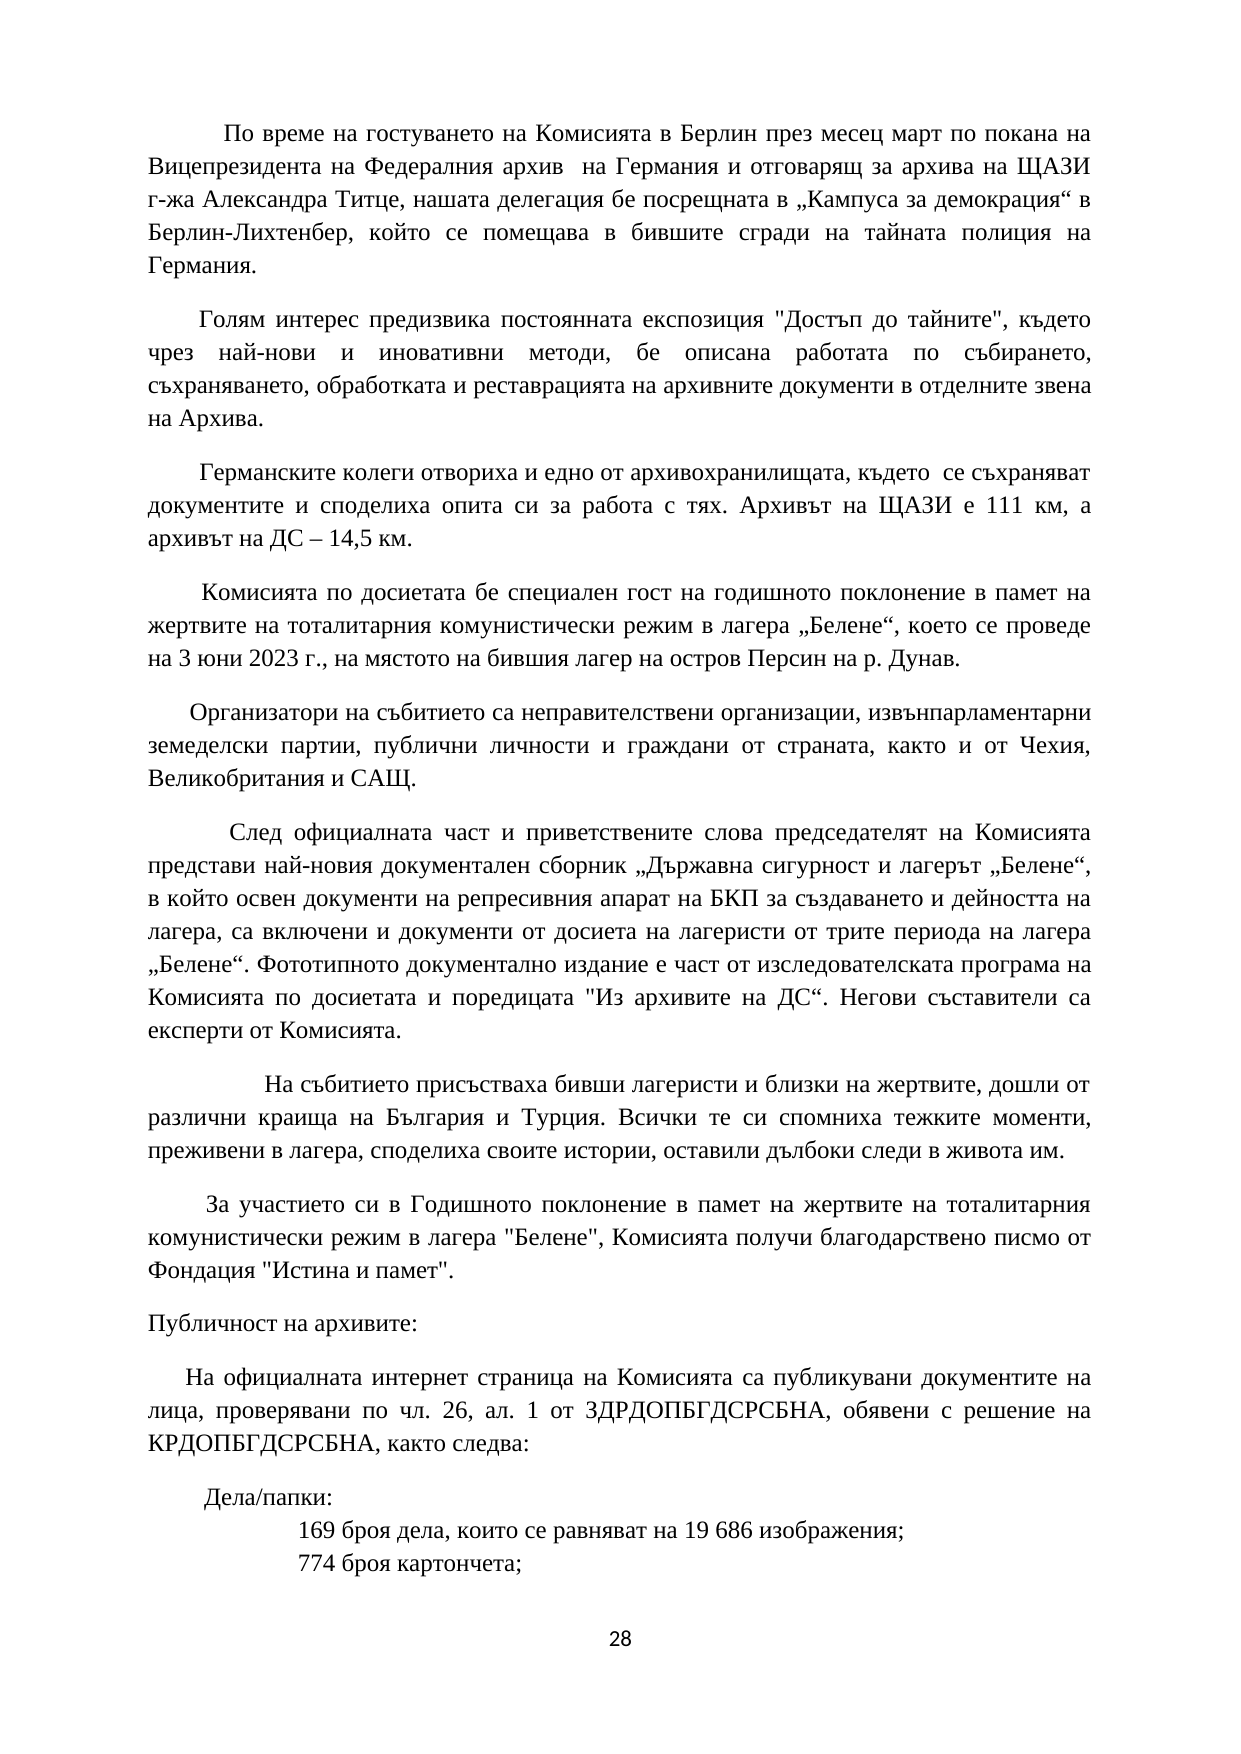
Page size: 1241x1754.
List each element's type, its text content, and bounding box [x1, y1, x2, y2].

text За участието си в Годишното поклонение в памет на жертвите на тоталитарния комунистически режим в лагера "Белене", Комисията получи благодарствено писмо от Фондация "Истина и памет". [148, 1189, 1092, 1283]
text На събитието присъстваха бивши лагеристи и близки на жертвите, дошли от различни краища на България и Турция. Всички те си спомниха тежките моменти, преживени в лагера, споделиха своите истории, оставили дълбоки следи в живота им. [148, 1069, 1092, 1163]
text По време на гостуването на Комисията в Берлин през месец март по покана на Вицепрезидента на Федералния архив на Германия и отговарящ за архива на ЩАЗИ г-жа Александра Титце, нашата делегация бе посрещната в „Кампуса за демокрация“ в Берлин-Лихтенбер, който се помещава в бившите сгради на тайната полиция на Германия. [148, 118, 1092, 279]
text Дела/папки: [148, 1482, 1092, 1511]
text Публичност на архивите: [148, 1308, 1092, 1337]
list На официалната интернет страница на Комисията са публикувани документите на лица, проверявани по чл. 26, ал. 1 от ЗДРДОПБГДСРСБНА, обявени с решение на КРДОПБГДСРСБНА, както следва: [148, 1362, 1092, 1457]
text След официалната част и приветствените слова председателят на Комисията представи най-новия документален сборник „Държавна сигурност и лагерът „Белене“, в който освен документи на репресивния апарат на БКП за създаването и дейността на лагера, са включени и документи от досиета на лагеристи от трите периода на лагера „Белене“. Фототипното документално издание е част от изследователската програма на Комисията по досиетата и поредицата "Из архивите на ДС“. Негови съставители са експерти от Комисията. [148, 817, 1092, 1044]
list 774 броя картончета; [298, 1548, 1092, 1577]
list 169 броя дела, които се равняват на 19 686 изображения; [298, 1515, 1092, 1544]
text Комисията по досиетата бе специален гост на годишното поклонение в памет на жертвите на тоталитарния комунистически режим в лагера „Белене“, което се проведе на 3 юни 2023 г., на мястото на бившия лагер на остров Персин на р. Дунав. [148, 577, 1092, 672]
text Голям интерес предизвика постоянната експозиция "Достъп до тайните", където чрез най-нови и иновативни методи, бе описана работата по събирането, съхраняването, обработката и реставрацията на архивните документи в отделните звена на Архива. [148, 304, 1092, 432]
text Организатори на събитието са неправителствени организации, извънпарламентарни земеделски партии, публични личности и граждани от страната, както и от Чехия, Великобритания и САЩ. [148, 697, 1092, 792]
text Германските колеги отвориха и едно от архивохранилищата, където се съхраняват документите и споделиха опита си за работа с тях. Архивът на ЩАЗИ е 111 км, а архивът на ДС – 14,5 км. [148, 457, 1092, 552]
